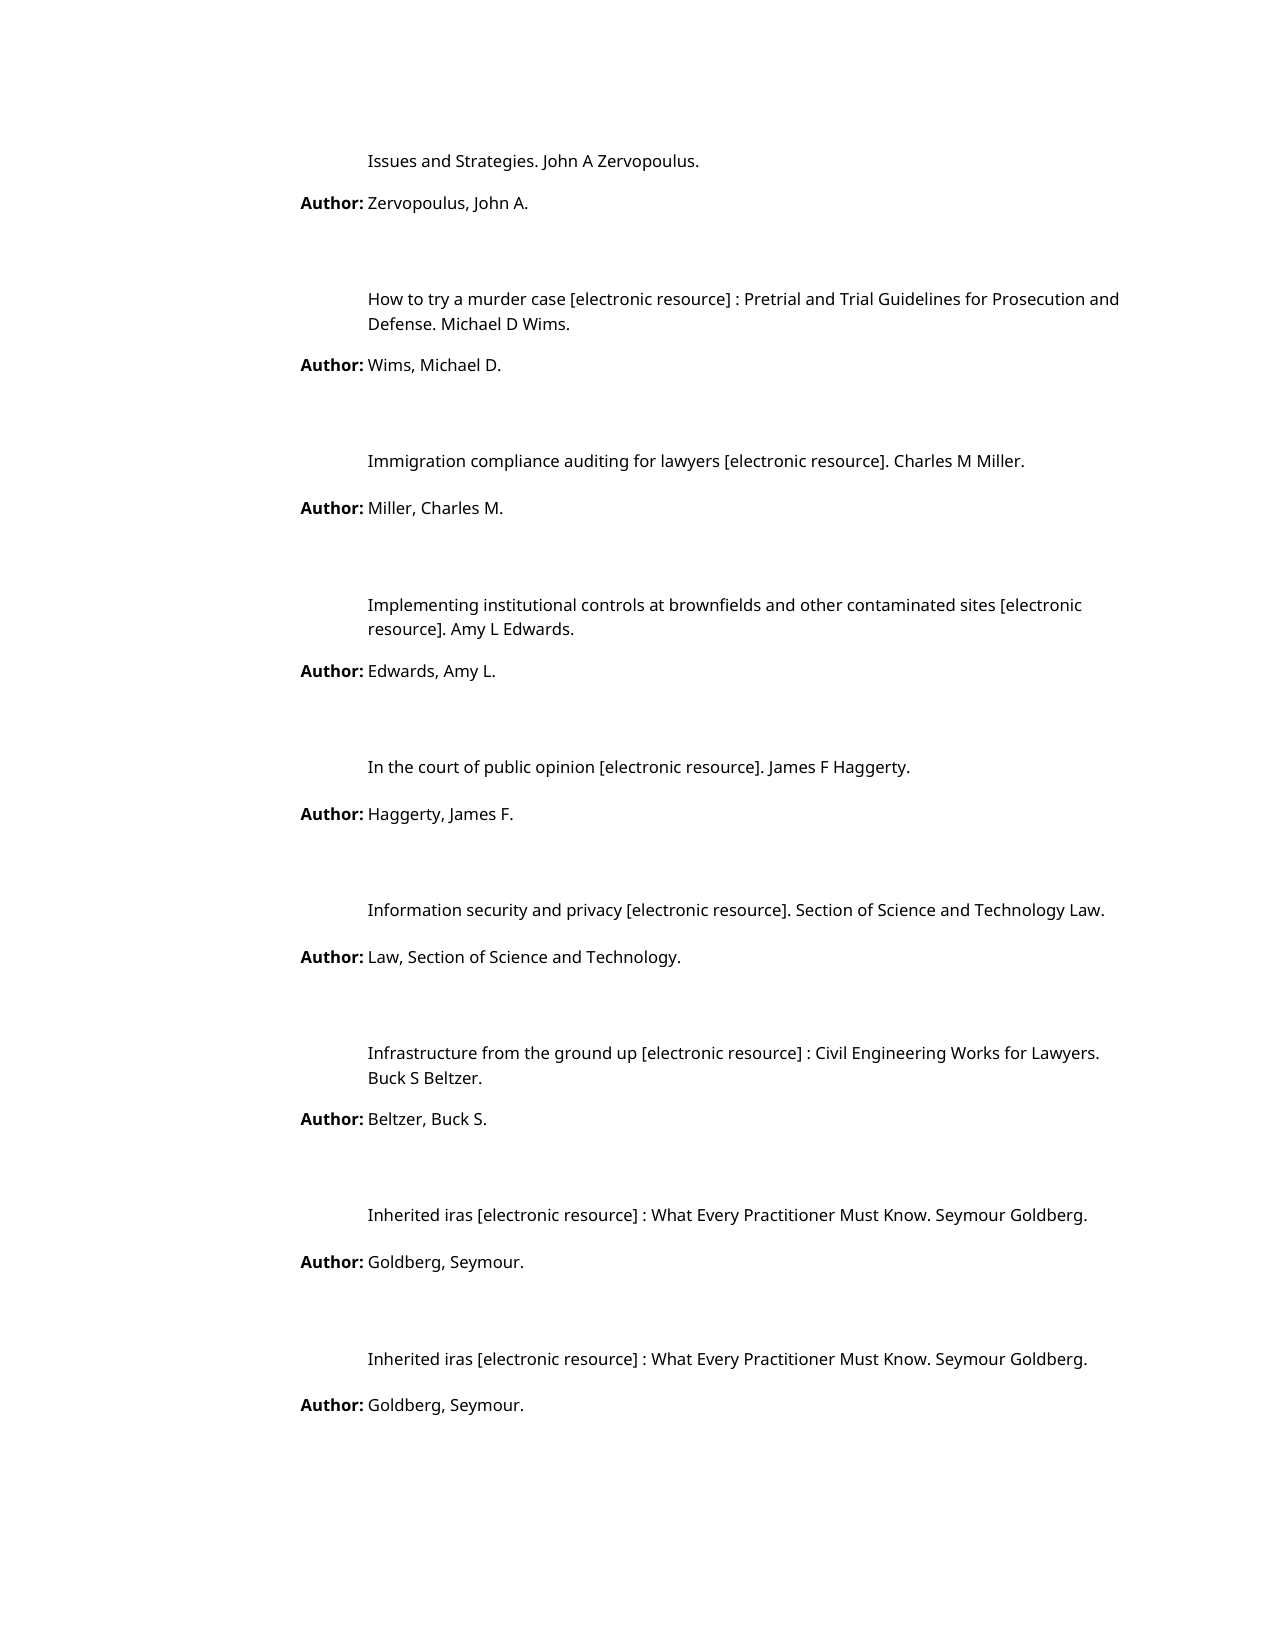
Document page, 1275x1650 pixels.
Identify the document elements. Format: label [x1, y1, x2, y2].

table_cell [150, 150, 1125, 1490]
